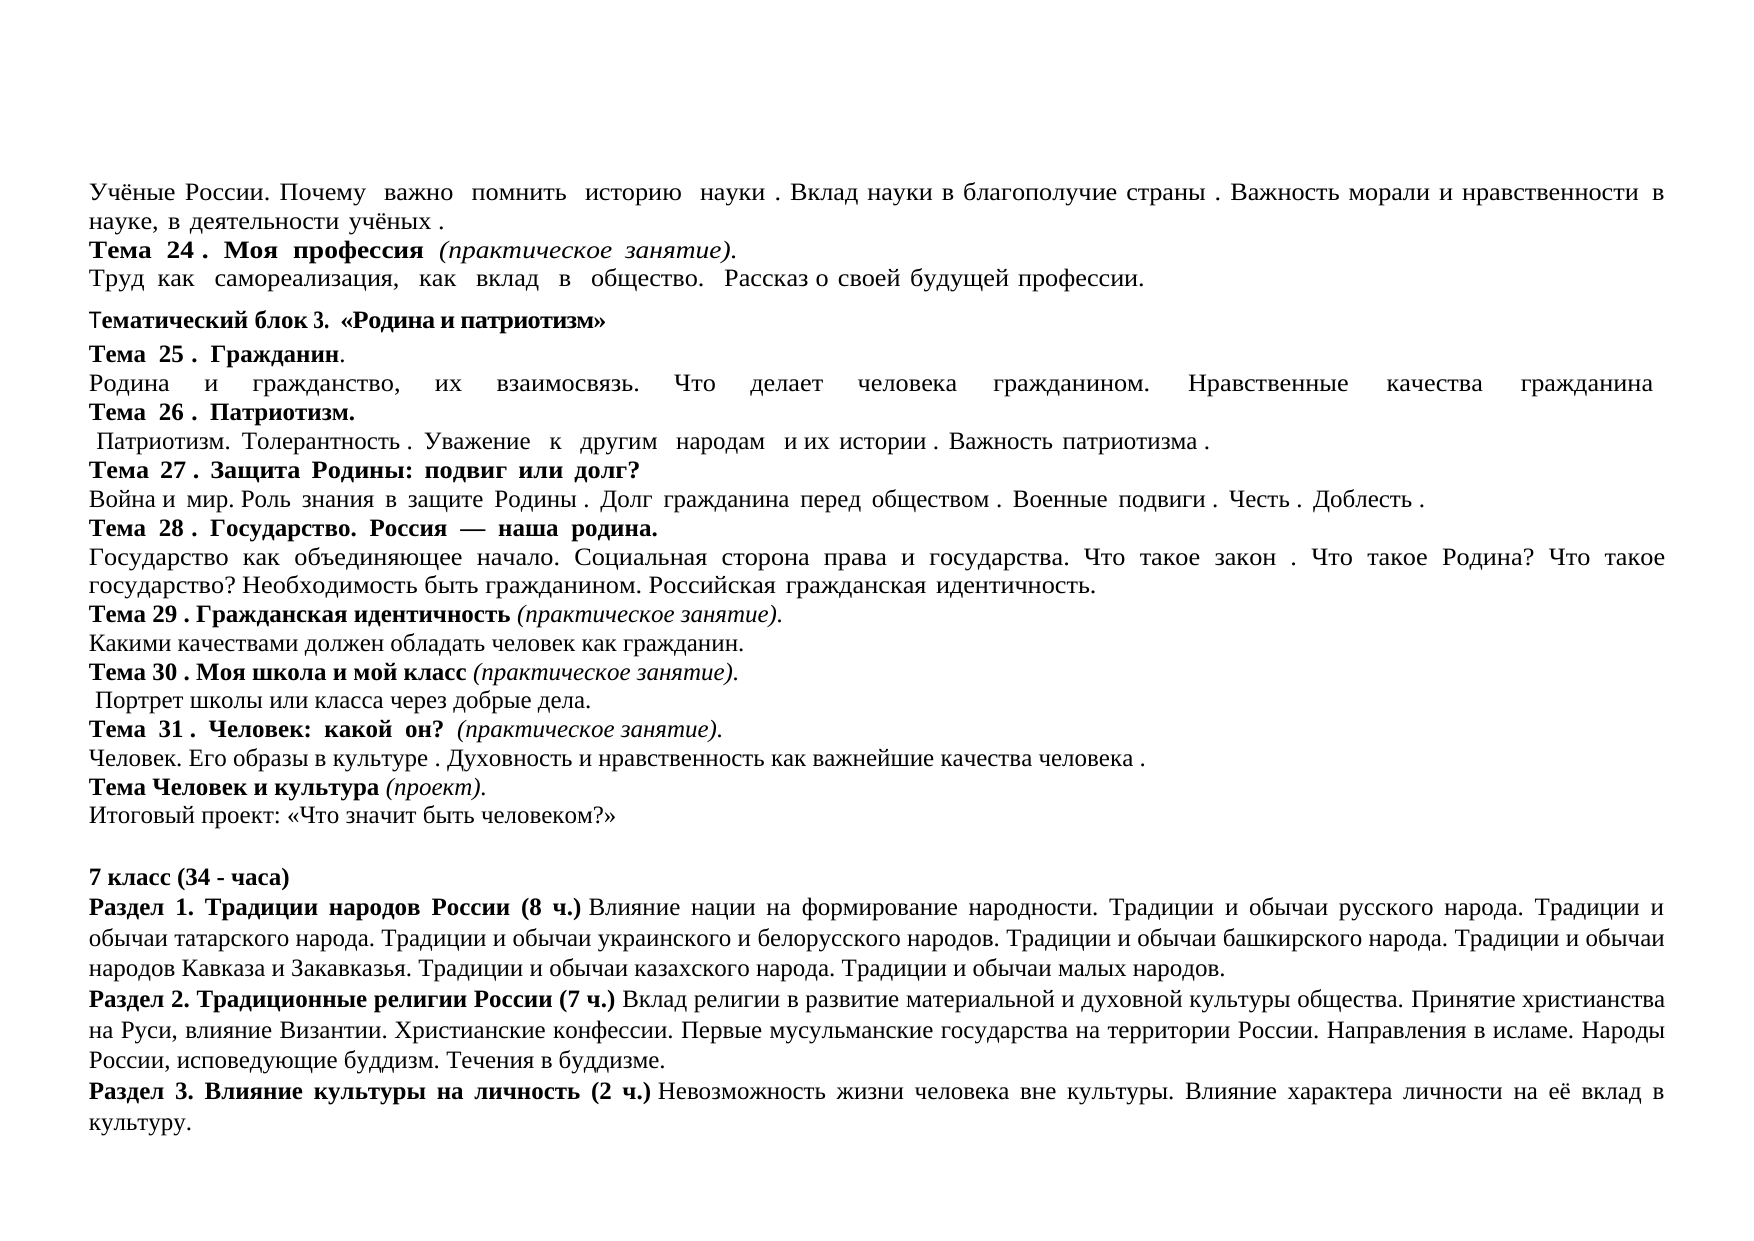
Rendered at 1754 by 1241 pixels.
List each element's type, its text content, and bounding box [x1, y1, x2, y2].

text Раздел 3. Влияние культуры на личность (2 ч.) Невозможность жизни человека вне культуры. Влияние характера личности на её вклад в культуру. [89, 1074, 1665, 1135]
text Тема 27 . Защита Родины: подвиг или долг? [89, 455, 1665, 484]
text 7 класс (34 - часа) [89, 860, 1665, 890]
text Портрет школы или класса через добрые дела. [89, 685, 1665, 714]
text Тема 31 . Человек: какой он? (практическое занятие). [89, 714, 1665, 743]
text Тематический блок 3. «Родина и патриотизм» [89, 307, 1665, 333]
text Государство как объединяющее начало. Социальная сторона права и государства. Что такое закон . Что такое Родина? Что такое государство? Необходимость быть гражданином. Российская гражданская идентичность. [89, 542, 1665, 599]
text Учёные России. Почему важно помнить историю науки . Вклад науки в благополучие страны . Важность морали и нравственности в науке, в деятельности учёных . [89, 177, 1665, 235]
text Человек. Его образы в культуре . Духовность и нравственность как важнейшие качества человека . [89, 743, 1665, 772]
text Тема 30 . Моя школа и мой класс (практическое занятие). [89, 657, 1665, 685]
text Родина и гражданство, их взаимосвязь. Что делает человека гражданином. Нравственные качества гражданина Тема 26 . Патриотизм. [89, 368, 1653, 426]
text Тема 29 . Гражданская идентичность (практическое занятие). [89, 599, 1665, 628]
text Тема 28 . Государство. Россия — наша родина. [89, 513, 1665, 542]
text Тема 25 . Гражданин. [89, 339, 1665, 368]
text Труд как самореализация, как вклад в общество. Рассказ о своей будущей профессии. [89, 263, 1665, 292]
text Раздел 2. Традиционные религии России (7 ч.) Вклад религии в развитие материальной и духовной культуры общества. Принятие христианства на Руси, влияние Византии. Христианские конфессии. Первые мусульманские государства на территории России. Направления в исламе. Народы России, исповедующие буддизм. Течения в буддизме. [89, 982, 1665, 1074]
text Какими качествами должен обладать человек как гражданин. [89, 628, 1665, 657]
text Тема 24 . Моя профессия (практическое занятие). [89, 235, 1665, 263]
text Раздел 1. Традиции народов России (8 ч.) Влияние нации на формирование народности. Традиции и обычаи русского народа. Традиции и обычаи татарского народа. Традиции и обычаи украинского и белорусского народов. Традиции и обычаи башкирского народа. Традиции и обычаи народов Кавказа и Закавказья. Традиции и обычаи казахского народа. Традиции и обычаи малых народов. [89, 890, 1665, 982]
text Итоговый проект: «Что значит быть человеком?» [89, 800, 1665, 829]
text Тема Человек и культура (проект). [89, 772, 1665, 800]
text Патриотизм. Толерантность . Уважение к другим народам и их истории . Важность патриотизма . [89, 426, 1653, 455]
text Война и мир. Роль знания в защите Родины . Долг гражданина перед обществом . Военные подвиги . Честь . Доблесть . [89, 484, 1653, 513]
